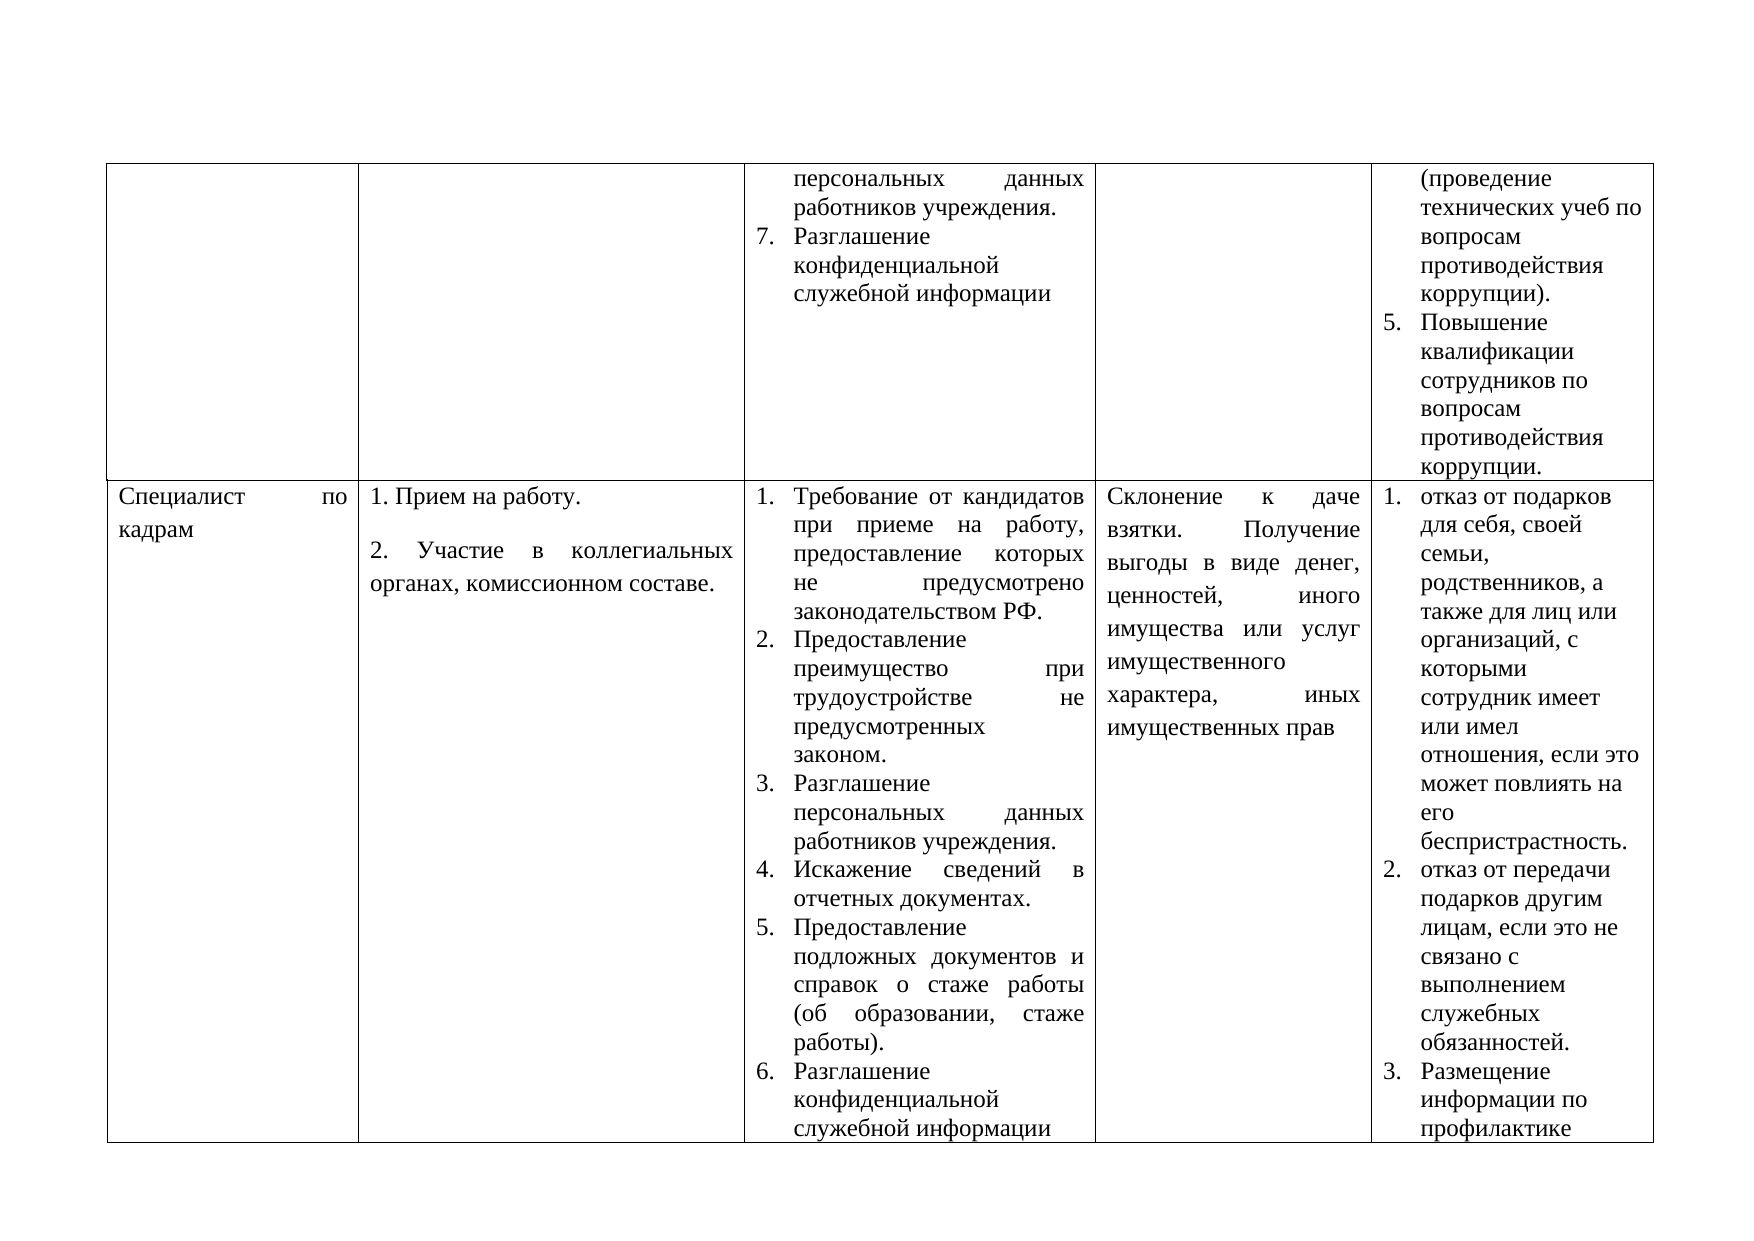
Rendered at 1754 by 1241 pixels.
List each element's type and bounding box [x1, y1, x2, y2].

table_cell [1372, 481, 1653, 1142]
table_cell [745, 164, 1095, 480]
table_cell [1096, 481, 1371, 1142]
table_cell [359, 164, 744, 480]
table_cell [108, 481, 358, 1142]
table_cell [107, 164, 358, 480]
table_cell [359, 481, 744, 1142]
table_cell [1096, 164, 1371, 480]
table_cell [1372, 164, 1653, 480]
table_cell [745, 481, 1095, 1142]
